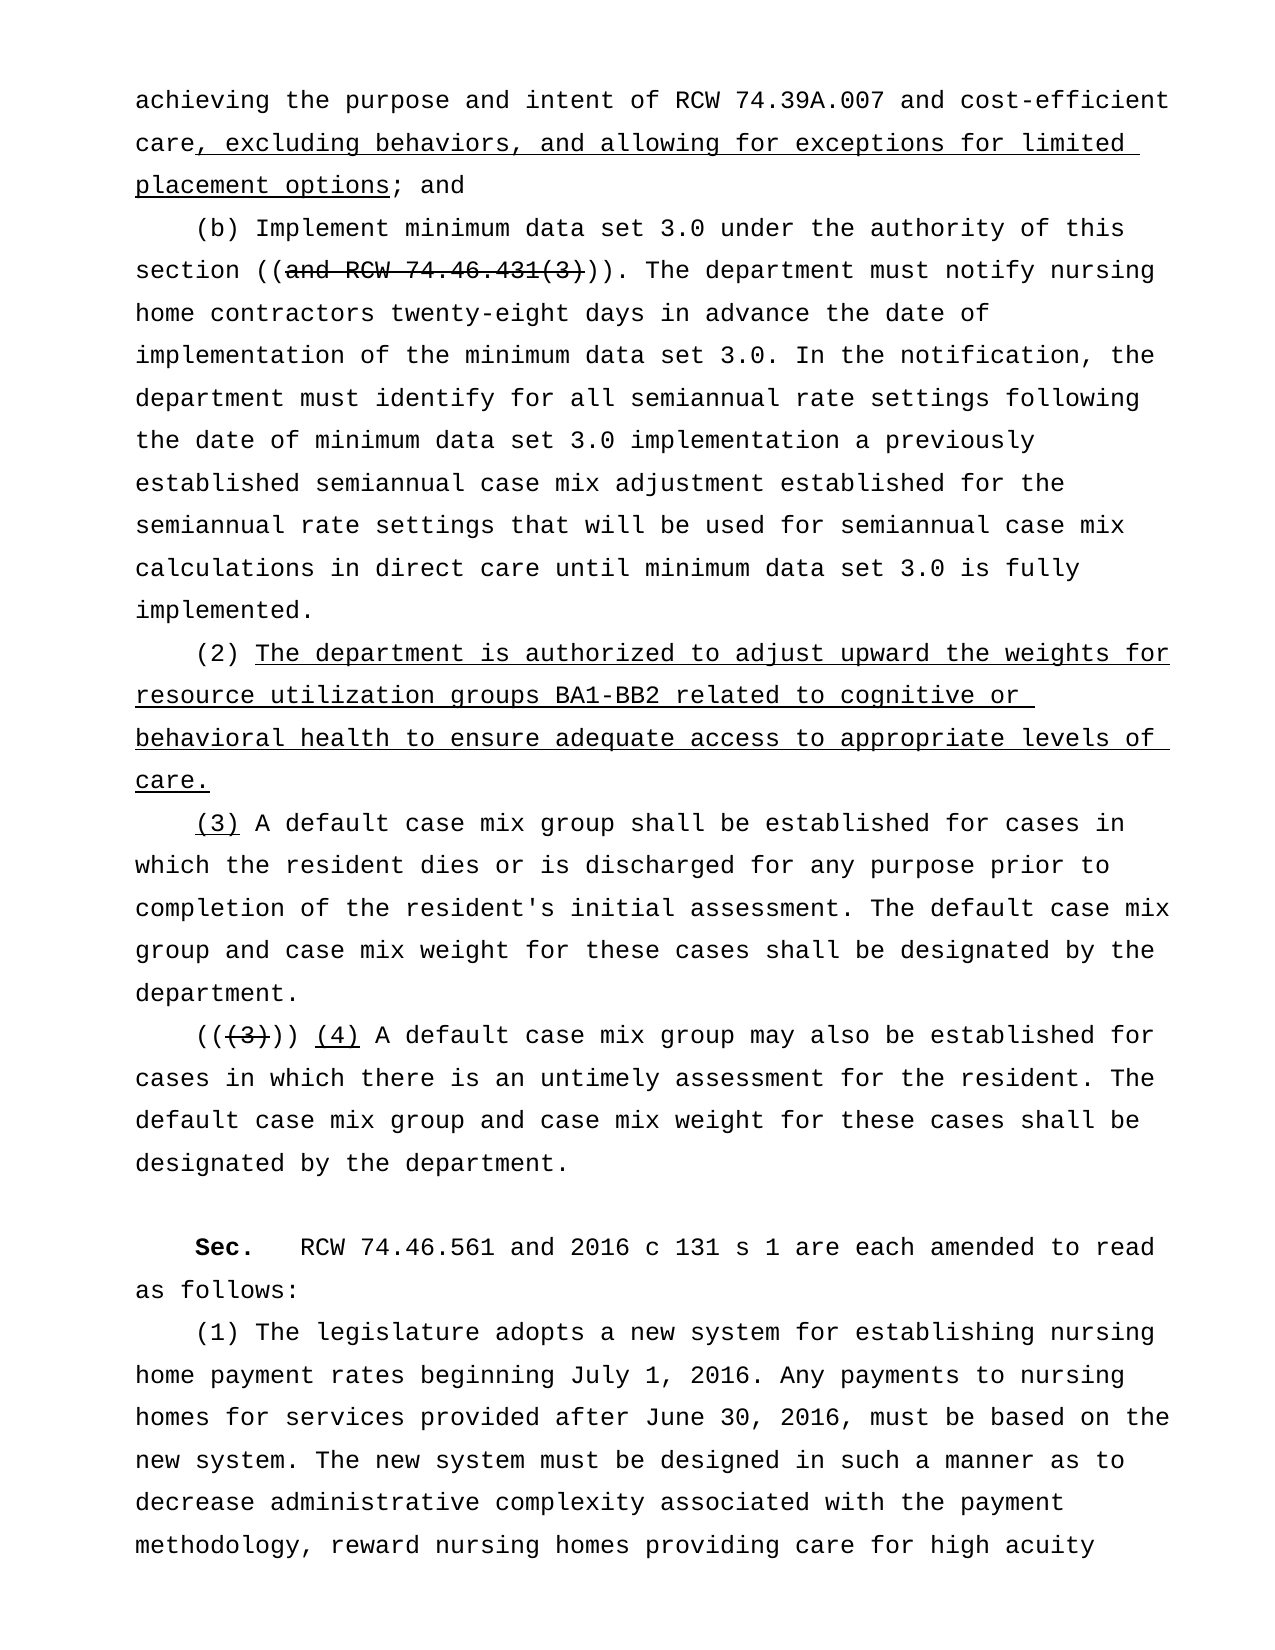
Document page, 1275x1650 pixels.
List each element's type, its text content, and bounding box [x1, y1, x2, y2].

text (2) The department is authorized to adjust upward the weights for resource utilization groups BA1-BB2 related to cognitive or behavioral health to ensure adequate access to appropriate levels of care. [135, 627, 1170, 749]
text (2) The department is authorized to adjust upward the weights for resource utilization groups BA1-BB2 related to cognitive or behavioral health to ensure adequate access to appropriate levels of care. [135, 750, 1170, 797]
text (b) Implement minimum data set 3.0 under the authority of this section ((and RCW 74.46.431(3))). The department must notify nursing home contractors twenty-eight days in advance the date of implementation of the minimum data set 3.0. In the notification, the department must identify for all semiannual rate settings following the date of minimum data set 3.0 implementation a previously established semiannual case mix adjustment established for the semiannual rate settings that will be used for semiannual case mix calculations in direct care until minimum data set 3.0 is fully implemented. [135, 202, 1170, 627]
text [135, 75, 1170, 202]
text Sec. RCW 74.46.561 and 2016 c 131 s 1 are each amended to read as follows: [135, 1222, 1170, 1307]
text (3) A default case mix group shall be established for cases in which the resident dies or is discharged for any purpose prior to completion of the resident's initial assessment. The default case mix group and case mix weight for these cases shall be designated by the department. [135, 797, 1170, 1010]
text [135, 1307, 1170, 1562]
text (((3))) (4) A default case mix group may also be established for cases in which there is an untimely assessment for the resident. The default case mix group and case mix weight for these cases shall be designated by the department. [135, 1010, 1170, 1180]
